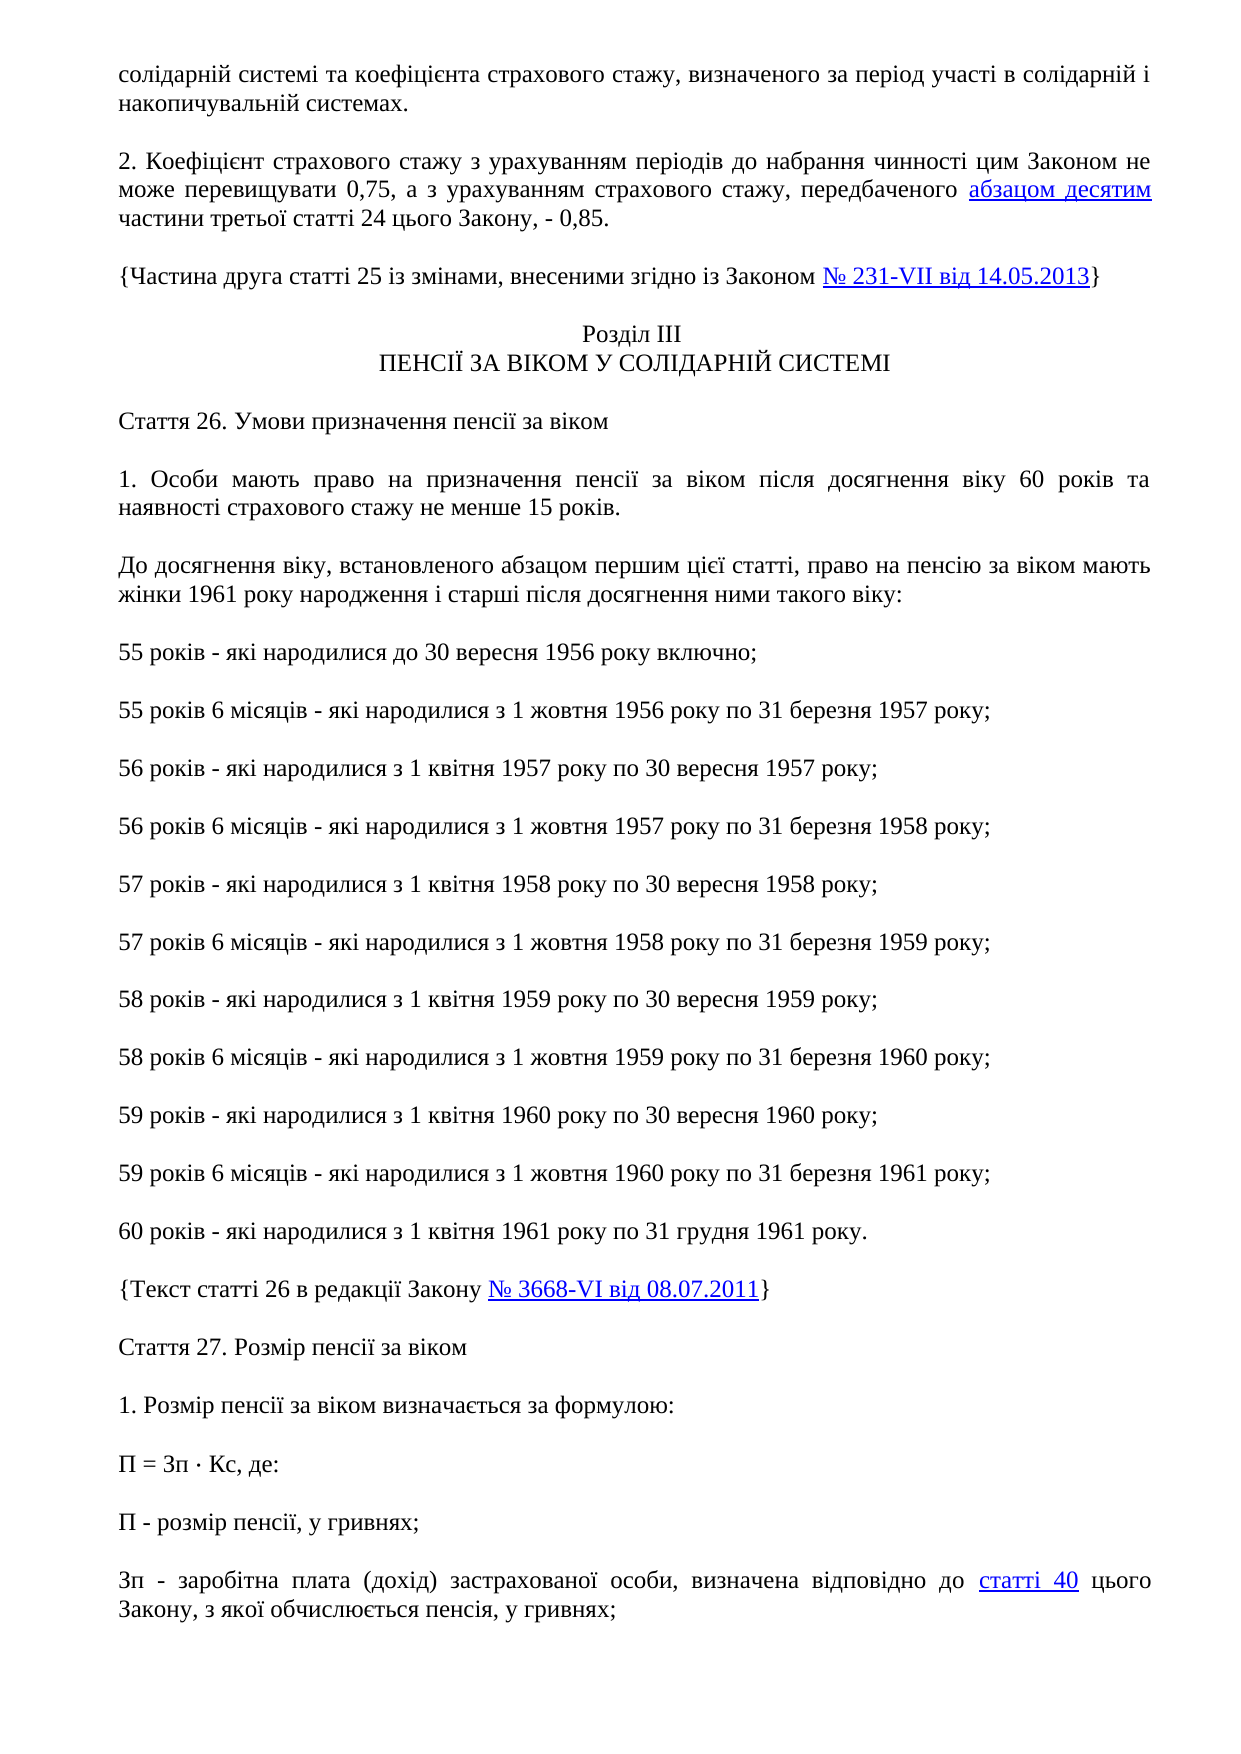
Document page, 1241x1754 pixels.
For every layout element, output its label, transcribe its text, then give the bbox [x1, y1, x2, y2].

text {Частина друга статті 25 із змінами, внесеними згідно із Законом № 231-VII від 14.05.2013} [118, 261, 1152, 290]
text П - розмір пенсії, у гривнях; [118, 1507, 1152, 1536]
text 57 років - які народилися з 1 квітня 1958 року по 30 вересня 1958 року; [118, 869, 1152, 897]
text 59 років - які народилися з 1 квітня 1960 року по 30 вересня 1960 року; [118, 1100, 1152, 1129]
text Стаття 26. Умови призначення пенсії за віком [118, 406, 1152, 434]
text 60 років - які народилися з 1 квітня 1961 року по 31 грудня 1961 року. [118, 1216, 1152, 1245]
text 59 років 6 місяців - які народилися з 1 жовтня 1960 року по 31 березня 1961 року; [118, 1158, 1152, 1187]
text 1. Особи мають право на призначення пенсії за віком після досягнення віку 60 років та наявності страхового стажу не менше 15 років. [118, 464, 1152, 521]
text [118, 59, 1152, 117]
text 58 років 6 місяців - які народилися з 1 жовтня 1959 року по 31 березня 1960 року; [118, 1042, 1152, 1071]
text 57 років 6 місяців - які народилися з 1 жовтня 1958 року по 31 березня 1959 року; [118, 927, 1152, 955]
text Розділ III ПЕНСІЇ ЗА ВІКОМ У СОЛІДАРНІЙ СИСТЕМІ [118, 319, 1152, 377]
text 2. Коефіцієнт страхового стажу з урахуванням періодів до набрання чинності цим Законом не може перевищувати 0,75, а з урахуванням страхового стажу, передбаченого абзацом десятим частини третьої статті 24 цього Закону, - 0,85. [118, 146, 1152, 232]
text {Текст статті 26 в редакції Закону № 3668-VI від 08.07.2011} [118, 1274, 1152, 1303]
text 55 років - які народилися до 30 вересня 1956 року включно; [118, 637, 1152, 666]
text 58 років - які народилися з 1 квітня 1959 року по 30 вересня 1959 року; [118, 984, 1152, 1013]
text Зп - заробітна плата (дохід) застрахованої особи, визначена відповідно до статті 40 цього Закону, з якої обчислюється пенсія, у гривнях; [118, 1565, 1152, 1623]
text П = Зп ⋅ Кс, де: [118, 1448, 1152, 1478]
text 56 років - які народилися з 1 квітня 1957 року по 30 вересня 1957 року; [118, 753, 1152, 782]
text Стаття 27. Розмір пенсії за віком [118, 1332, 1152, 1361]
text 56 років 6 місяців - які народилися з 1 жовтня 1957 року по 31 березня 1958 року; [118, 811, 1152, 839]
text До досягнення віку, встановленого абзацом першим цієї статті, право на пенсію за віком мають жінки 1961 року народження і старші після досягнення ними такого віку: [118, 550, 1152, 608]
text 1. Розмір пенсії за віком визначається за формулою: [118, 1390, 1152, 1419]
text 55 років 6 місяців - які народилися з 1 жовтня 1956 року по 31 березня 1957 року; [118, 695, 1152, 724]
